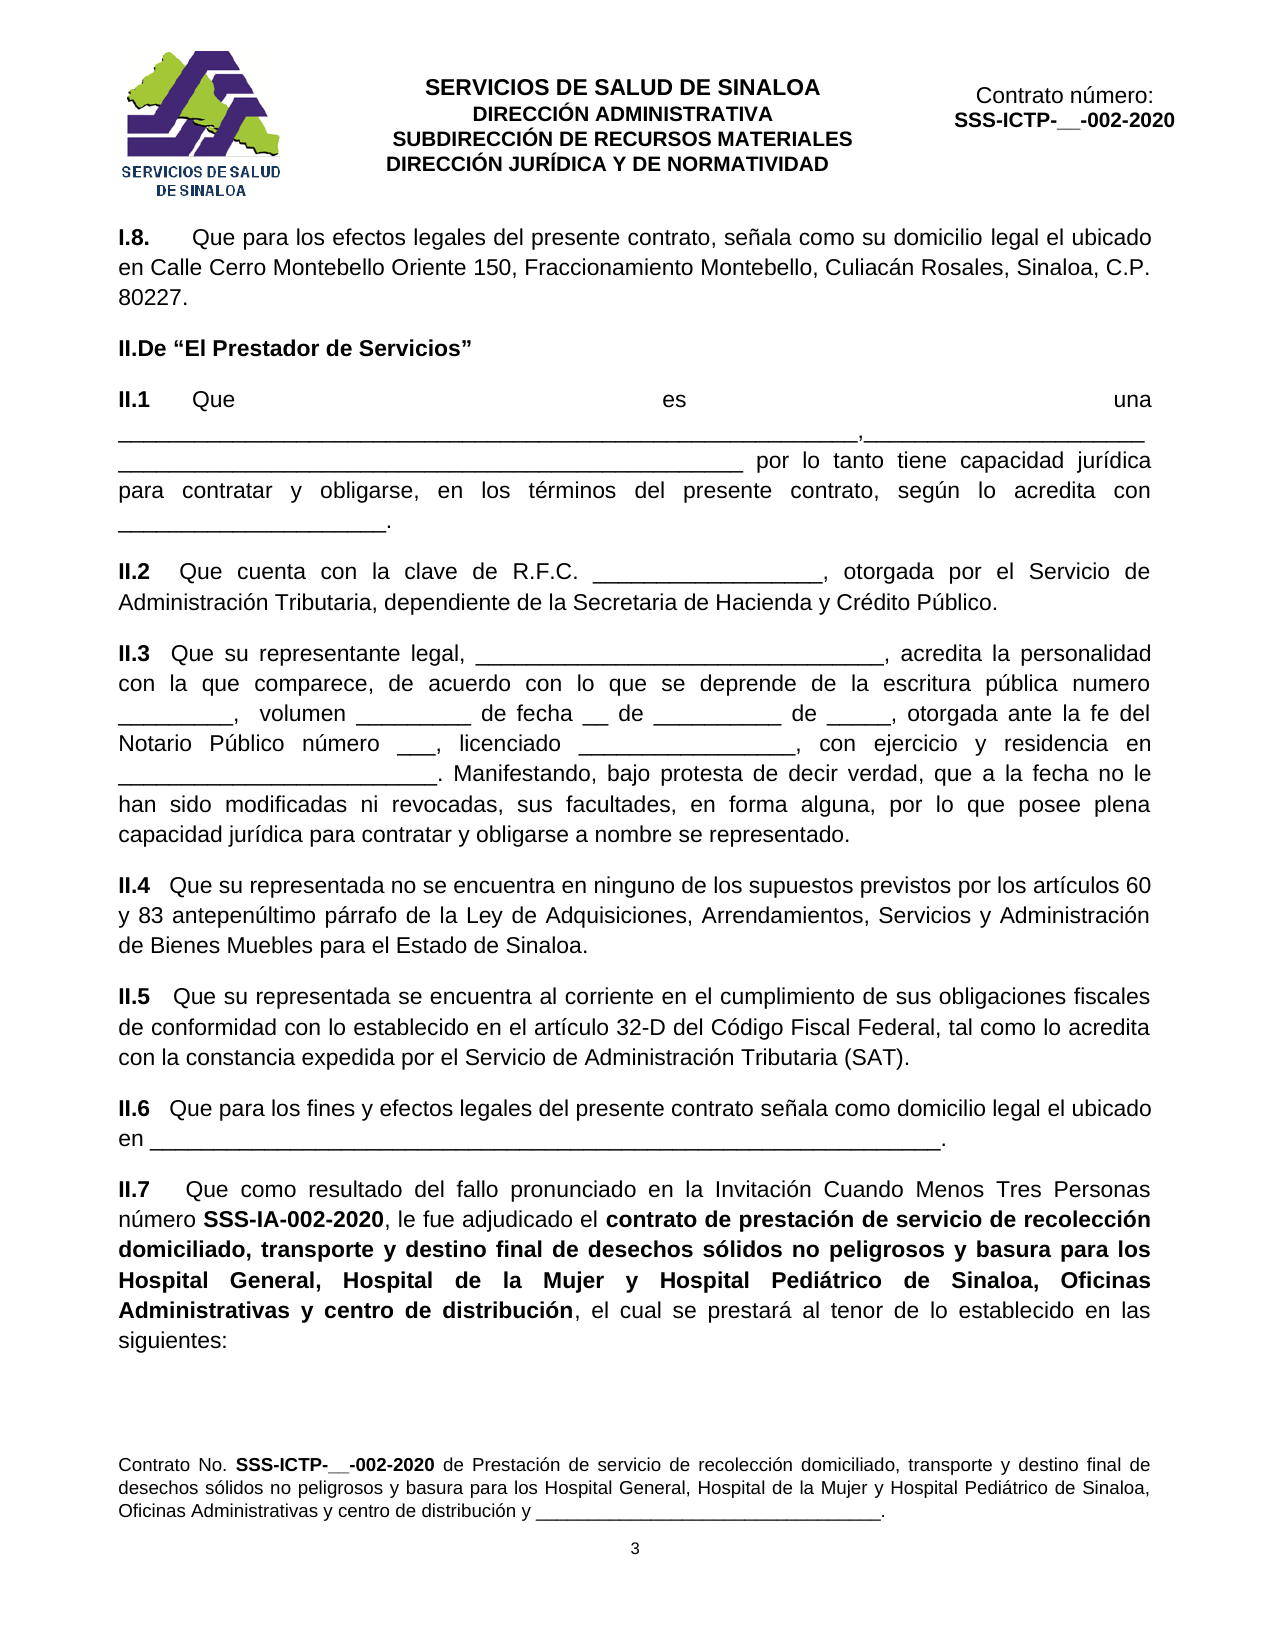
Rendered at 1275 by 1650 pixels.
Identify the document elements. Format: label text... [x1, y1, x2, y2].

text II.2 Que cuenta con la clave de R.F.C. __________________, otorgada por el Servicio de Administración Tributaria, dependiente de la Secretaria de Hacienda y Crédito Público. [118, 558, 1152, 615]
text II.De “El Prestador de Servicios” [118, 335, 1152, 362]
text II.3 Que su representante legal, ________________________________, acredita la personalidad con la que comparece, de acuerdo con lo que se deprende de la escritura pública numero _________, volumen _________ de fecha __ de __________ de _____, otorgada ante la fe del Notario Público número ___, licenciado _________________, con ejercicio y residencia en _________________________. Manifestando, bajo protesta de decir verdad, que a la fecha no le han sido modificadas ni revocadas, sus facultades, en forma alguna, por lo que posee plena capacidad jurídica para contratar y obligarse a nombre se representado. [118, 639, 1152, 847]
text II.6 Que para los fines y efectos legales del presente contrato señala como domicilio legal el ubicado en ______________________________________________________________. [118, 1095, 1152, 1151]
text II.5 Que su representada se encuentra al corriente en el cumplimiento de sus obligaciones fiscales de conformidad con lo establecido en el artículo 32-D del Código Fiscal Federal, tal como lo acredita con la constancia expedida por el Servicio de Administración Tributaria (SAT). [118, 983, 1152, 1070]
picture [116, 50, 289, 201]
text II.1 Que es una __________________________________________________________,_______________________________________________________________________ por lo tanto tiene capacidad jurídica para contratar y obligarse, en los términos del presente contrato, según lo acredita con _____________________. [118, 386, 1152, 533]
text II.4 Que su representada no se encuentra en ninguno de los supuestos previstos por los artículos 60 y 83 antepenúltimo párrafo de la Ley de Adquisiciones, Arrendamientos, Servicios y Administración de Bienes Muebles para el Estado de Sinaloa. [118, 872, 1152, 958]
text I.8. Que para los efectos legales del presente contrato, señala como su domicilio legal el ubicado en Calle Cerro Montebello Oriente 150, Fraccionamiento Montebello, Culiacán Rosales, Sinaloa, C.P. 80227. [118, 224, 1152, 311]
text II.7 Que como resultado del fallo pronunciado en la Invitación Cuando Menos Tres Personas número SSS-IA-002-2020, le fue adjudicado el contrato de prestación de servicio de recolección domiciliado, transporte y destino final de desechos sólidos no peligrosos y basura para los Hospital General, Hospital de la Mujer y Hospital Pediátrico de Sinaloa, Oficinas Administrativas y centro de distribución, el cual se prestará al tenor de lo establecido en las siguientes: [118, 1176, 1152, 1353]
